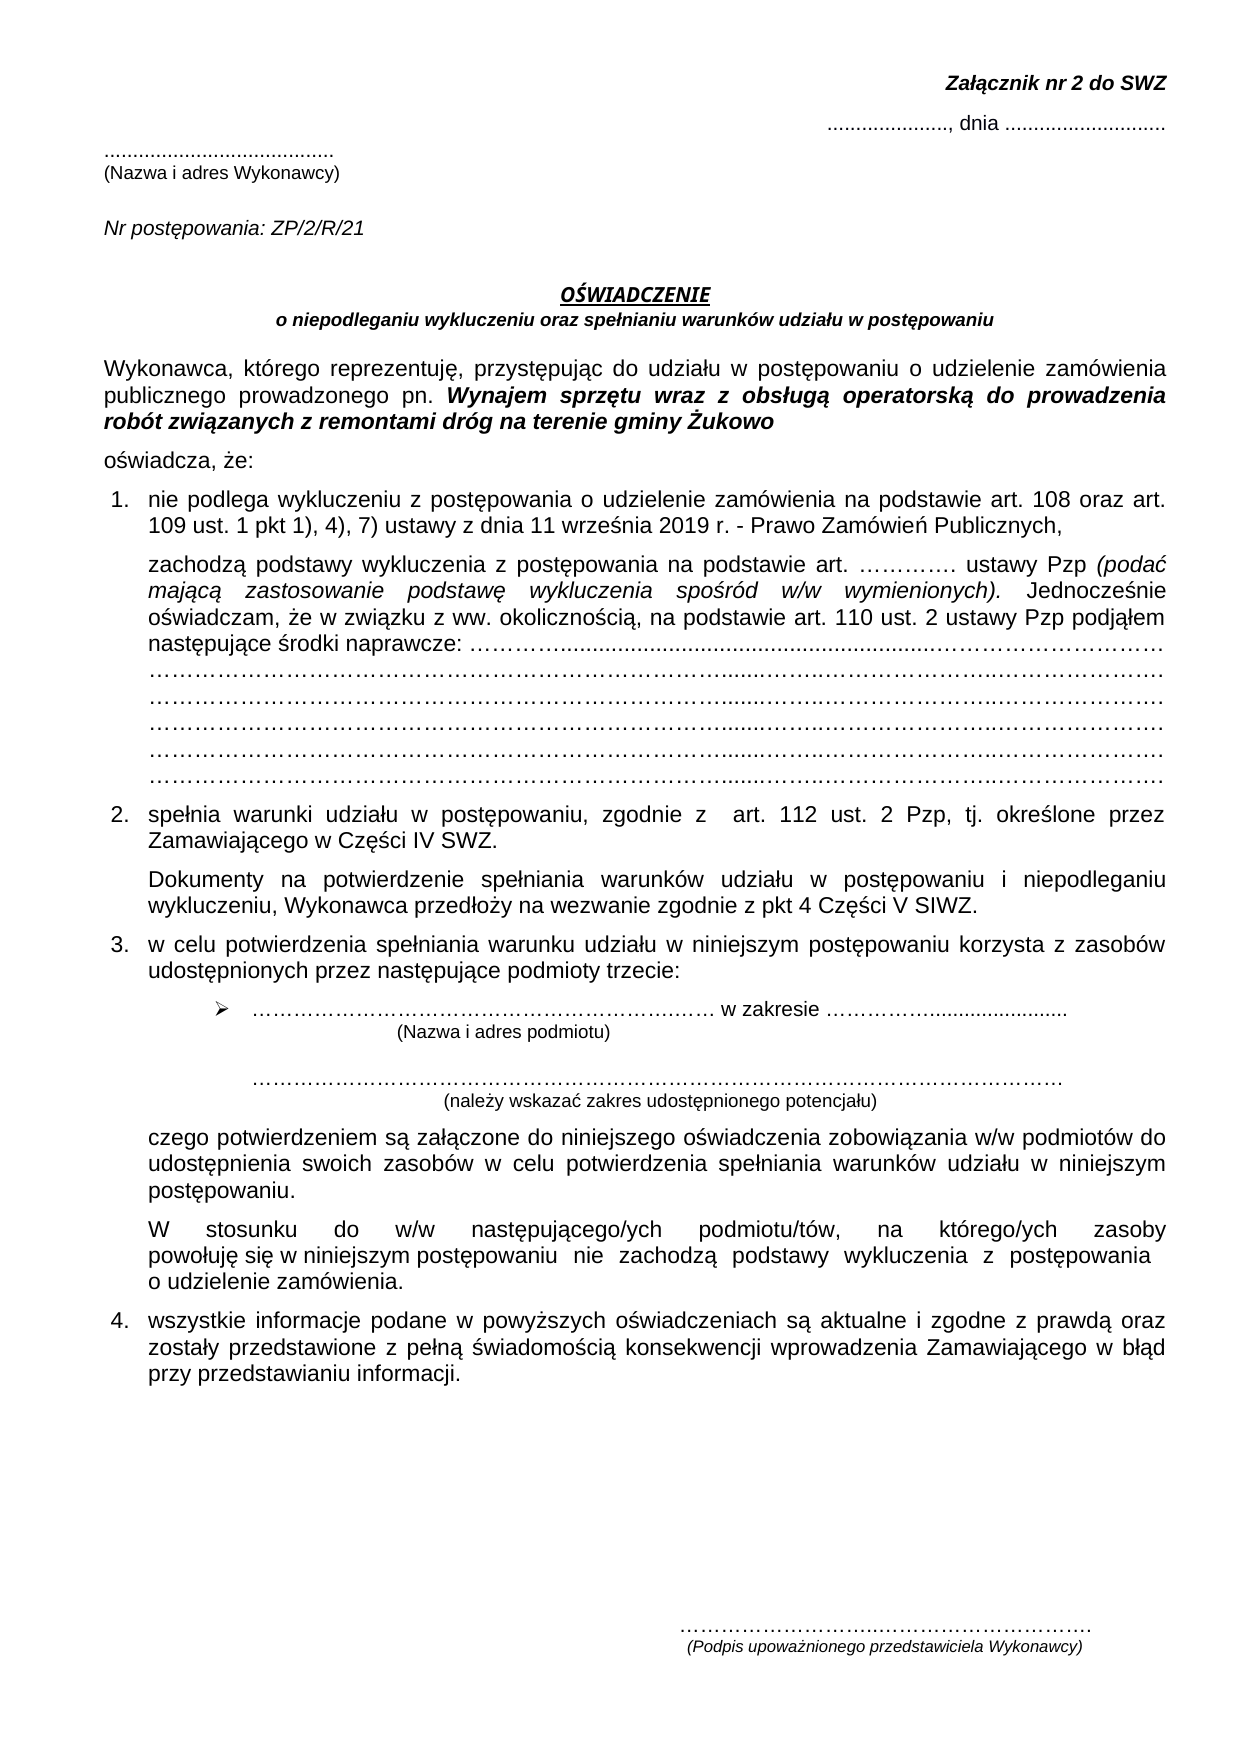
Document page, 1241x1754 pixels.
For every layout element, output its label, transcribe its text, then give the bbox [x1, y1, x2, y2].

text ........................................ [103, 138, 1167, 162]
text Wykonawca, którego reprezentuję, przystępując do udziału w postępowaniu o udzielenie zamówienia publicznego prowadzonego pn. Wynajem sprzętu wraz z obsługą operatorską do prowadzenia robót związanych z remontami dróg na terenie gminy Żukowo [103, 355, 1167, 434]
text oświadcza, że: [103, 447, 1167, 473]
text OŚWIADCZENIE [103, 280, 1167, 309]
text ………………………………………………………………….......……..…………………..…………………. [148, 709, 1167, 736]
text (Nazwa i adres Wykonawcy) [103, 162, 1167, 184]
subtitle Nr postępowania: ZP/2/R/21 [103, 216, 1167, 240]
text W stosunku do w/w następującego/ych podmiotu/tów, na którego/ych zasoby powołuję się w niniejszym postępowaniu nie zachodzą podstawy wykluczenia z postępowania o udzielenie zamówienia. [148, 1216, 1167, 1294]
subtitle ....................., dnia ............................ [103, 111, 1167, 135]
list nie podlega wykluczeniu z postępowania o udzielenie zamówienia na podstawie art. 108 oraz art. 109 ust. 1 pkt 1), 4), 7) ustawy z dnia 11 września 2019 r. - Prawo Zamówień Publicznych, [110, 486, 1167, 538]
text ………………………………………………………………….......……..…………………..…………………. [148, 656, 1167, 683]
text czego potwierdzeniem są załączone do niniejszego oświadczenia zobowiązania w/w podmiotów do udostępnienia swoich zasobów w celu potwierdzenia spełniania warunków udziału w niniejszym postępowaniu. [148, 1124, 1167, 1203]
text ………………………………………………………………….......……..…………………..…………………. [148, 683, 1167, 709]
list wszystkie informacje podane w powyższych oświadczeniach są aktualne i zgodne z prawdą oraz zostały przedstawione z pełną świadomością konsekwencji wprowadzenia Zamawiającego w błąd przy przedstawianiu informacji. [110, 1307, 1167, 1386]
list spełnia warunki udziału w postępowaniu, zgodnie z art. 112 ust. 2 Pzp, tj. określone przez Zamawiającego w Części IV SWZ. [110, 801, 1167, 853]
text Załącznik nr 2 do SWZ [103, 71, 1167, 95]
text Dokumenty na potwierdzenie spełniania warunków udziału w postępowaniu i niepodleganiu wykluczeniu, Wykonawca przedłoży na wezwanie zgodnie z pkt 4 Części V SIWZ. [148, 866, 1167, 919]
list …………………………………………………….…… w zakresie ……………........................ [214, 996, 1167, 1020]
list w celu potwierdzenia spełniania warunku udziału w niniejszym postępowaniu korzysta z zasobów udostępnionych przez następujące podmioty trzecie: [110, 931, 1167, 984]
text ………………………………………………………………….......……..…………………..…………………. [148, 736, 1167, 762]
text ………………………………………………………………….......……..…………………..…………………. [148, 762, 1167, 788]
text (należy wskazać zakres udostępnionego potencjału) [251, 1090, 1167, 1111]
text o niepodleganiu wykluczeniu oraz spełnianiu warunków udziału w postępowaniu [103, 309, 1167, 330]
text ……………………………………………………………………………………………………… [251, 1066, 1167, 1090]
text zachodzą podstawy wykluczenia z postępowania na podstawie art. …………. ustawy Pzp (podać mającą zastosowanie podstawę wykluczenia spośród w/w wymienionych). Jednocześnie oświadczam, że w związku z ww. okolicznością, na podstawie art. 110 ust. 2 ustawy Pzp podjąłem następujące środki naprawcze: …………...........................................................………………………… [148, 551, 1167, 656]
text (Nazwa i adres podmiotu) [251, 1020, 1167, 1042]
